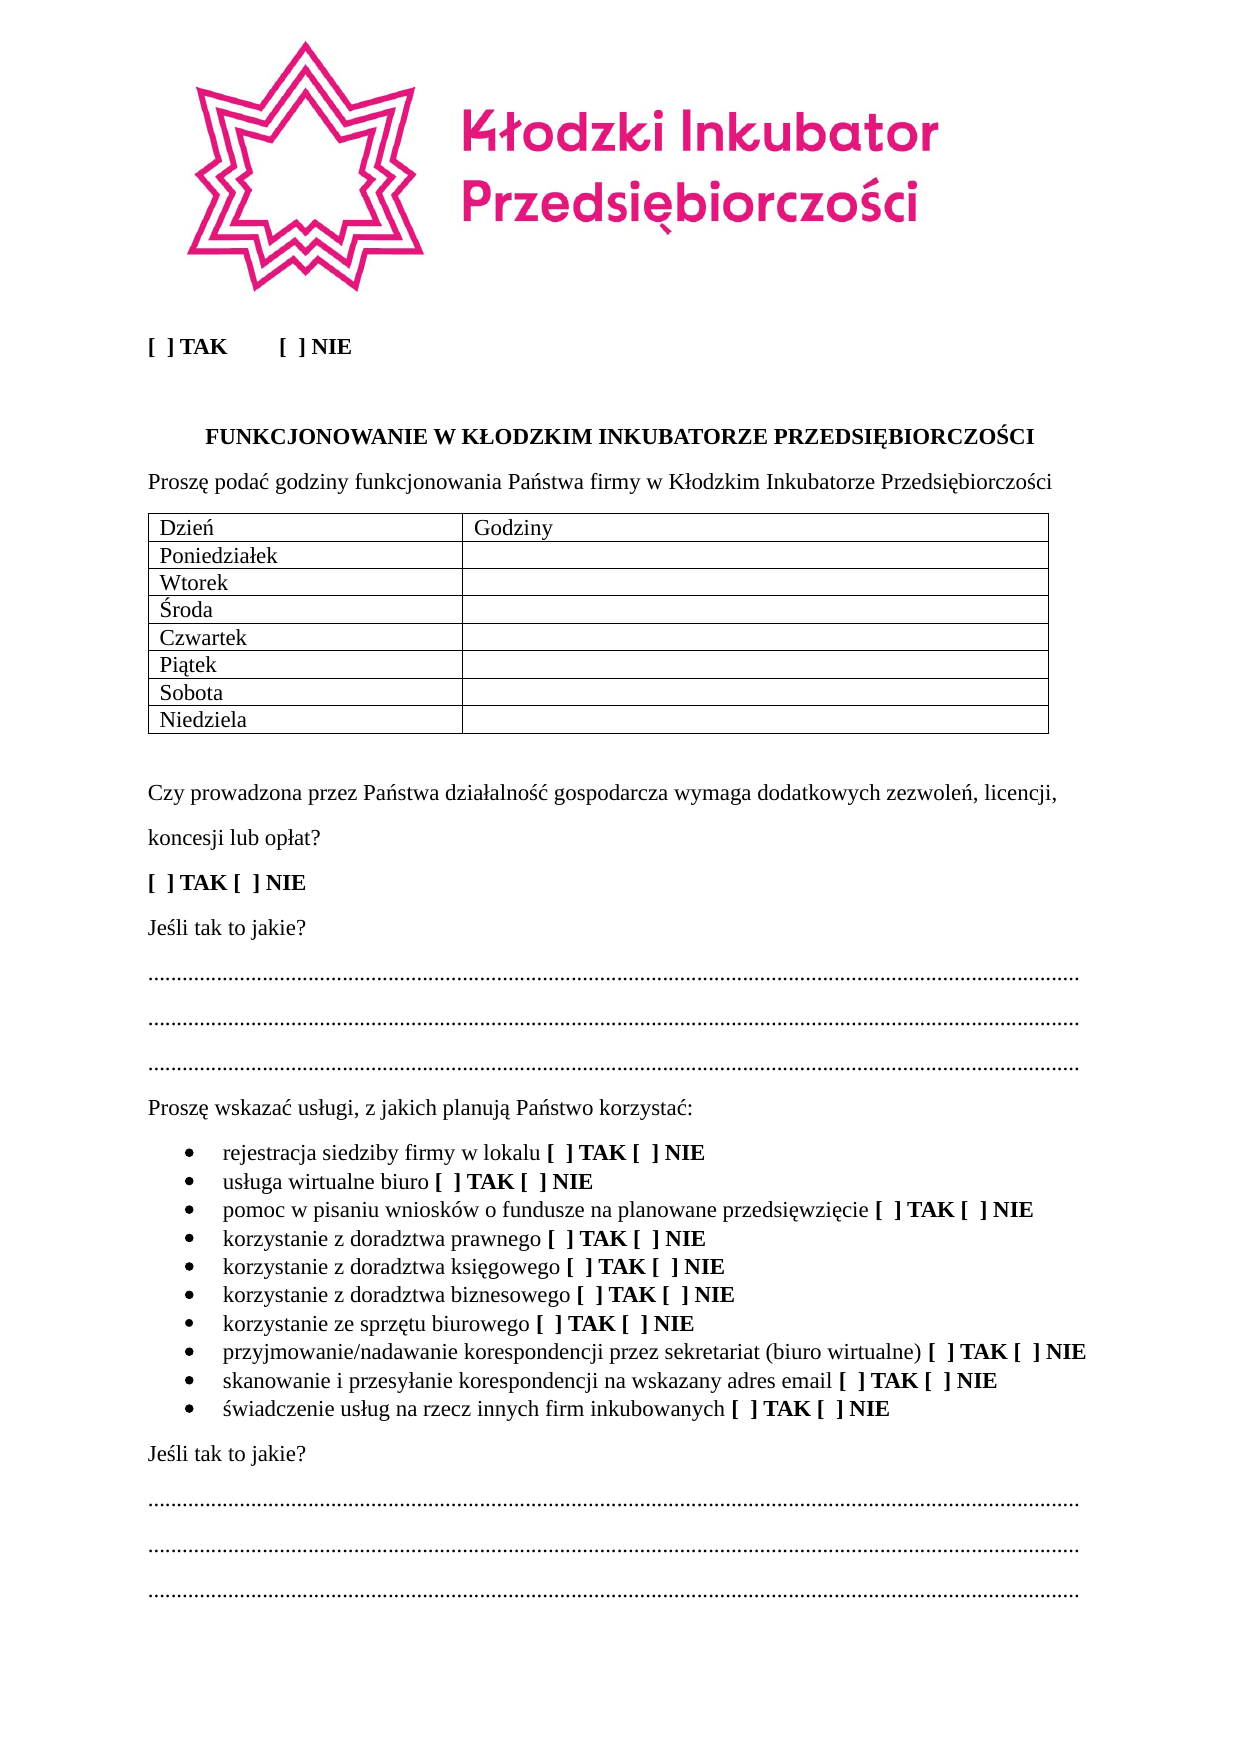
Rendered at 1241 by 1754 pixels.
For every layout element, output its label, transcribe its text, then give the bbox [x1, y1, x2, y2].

table_cell [463, 651, 1048, 678]
text Jeśli tak to jakie? [148, 1440, 1093, 1467]
table_cell [463, 706, 1048, 732]
text Jeśli tak to jakie? [148, 914, 1093, 940]
list korzystanie z doradztwa prawnego [ ] TAK [ ] NIE [185, 1225, 1093, 1251]
table_cell Środa [149, 596, 462, 623]
list usługa wirtualne biuro [ ] TAK [ ] NIE [185, 1168, 1093, 1194]
list korzystanie z doradztwa księgowego [ ] TAK [ ] NIE [185, 1253, 1093, 1279]
text Proszę wskazać usługi, z jakich planują Państwo korzystać: [148, 1094, 1093, 1121]
table_header Godziny [463, 514, 1048, 541]
table_cell [463, 569, 1048, 595]
table_cell [463, 542, 1048, 568]
text Czy prowadzona przez Państwa działalność gospodarcza wymaga dodatkowych zezwoleń, licencji, [148, 778, 1093, 805]
list korzystanie ze sprzętu biurowego [ ] TAK [ ] NIE [185, 1310, 1093, 1336]
table_cell Czwartek [149, 624, 462, 650]
table_header Dzień [149, 514, 462, 541]
table_cell Sobota [149, 679, 462, 705]
text ................................................................................................................................................................... [148, 1004, 1093, 1030]
text koncesji lub opłat? [148, 824, 1093, 850]
list korzystanie z doradztwa biznesowego [ ] TAK [ ] NIE [185, 1282, 1093, 1308]
table_cell Piątek [149, 651, 462, 678]
text ................................................................................................................................................................... [148, 959, 1093, 985]
table_cell Poniedziałek [149, 542, 462, 568]
list rejestracja siedziby firmy w lokalu [ ] TAK [ ] NIE [185, 1139, 1093, 1166]
list pomoc w pisaniu wniosków o fundusze na planowane przedsięwzięcie [ ] TAK [ ] NIE [185, 1196, 1093, 1223]
list przyjmowanie/nadawanie korespondencji przez sekretariat (biuro wirtualne) [ ] TAK [ ] NIE [185, 1338, 1093, 1365]
text [ ] TAK [ ] NIE [148, 869, 1093, 895]
table_cell [463, 596, 1048, 623]
text Proszę podać godziny funkcjonowania Państwa firmy w Kłodzkim Inkubatorze Przedsiębiorczości [148, 468, 1093, 494]
text ................................................................................................................................................................... [148, 1531, 1093, 1557]
list świadczenie usług na rzecz innych firm inkubowanych [ ] TAK [ ] NIE [185, 1395, 1093, 1422]
text ................................................................................................................................................................... [148, 1576, 1093, 1602]
table_cell [463, 679, 1048, 705]
text ................................................................................................................................................................... [148, 1486, 1093, 1512]
text [ ] TAK [ ] NIE [148, 333, 1093, 359]
text ................................................................................................................................................................... [148, 1049, 1093, 1076]
table_cell Wtorek [149, 569, 462, 595]
table_cell Niedziela [149, 706, 462, 732]
text FUNKCJONOWANIE W KŁODZKIM INKUBATORZE PRZEDSIĘBIORCZOŚCI [148, 423, 1093, 449]
table_cell [463, 624, 1048, 650]
picture [147, 0, 978, 333]
list skanowanie i przesyłanie korespondencji na wskazany adres email [ ] TAK [ ] NIE [185, 1367, 1093, 1393]
